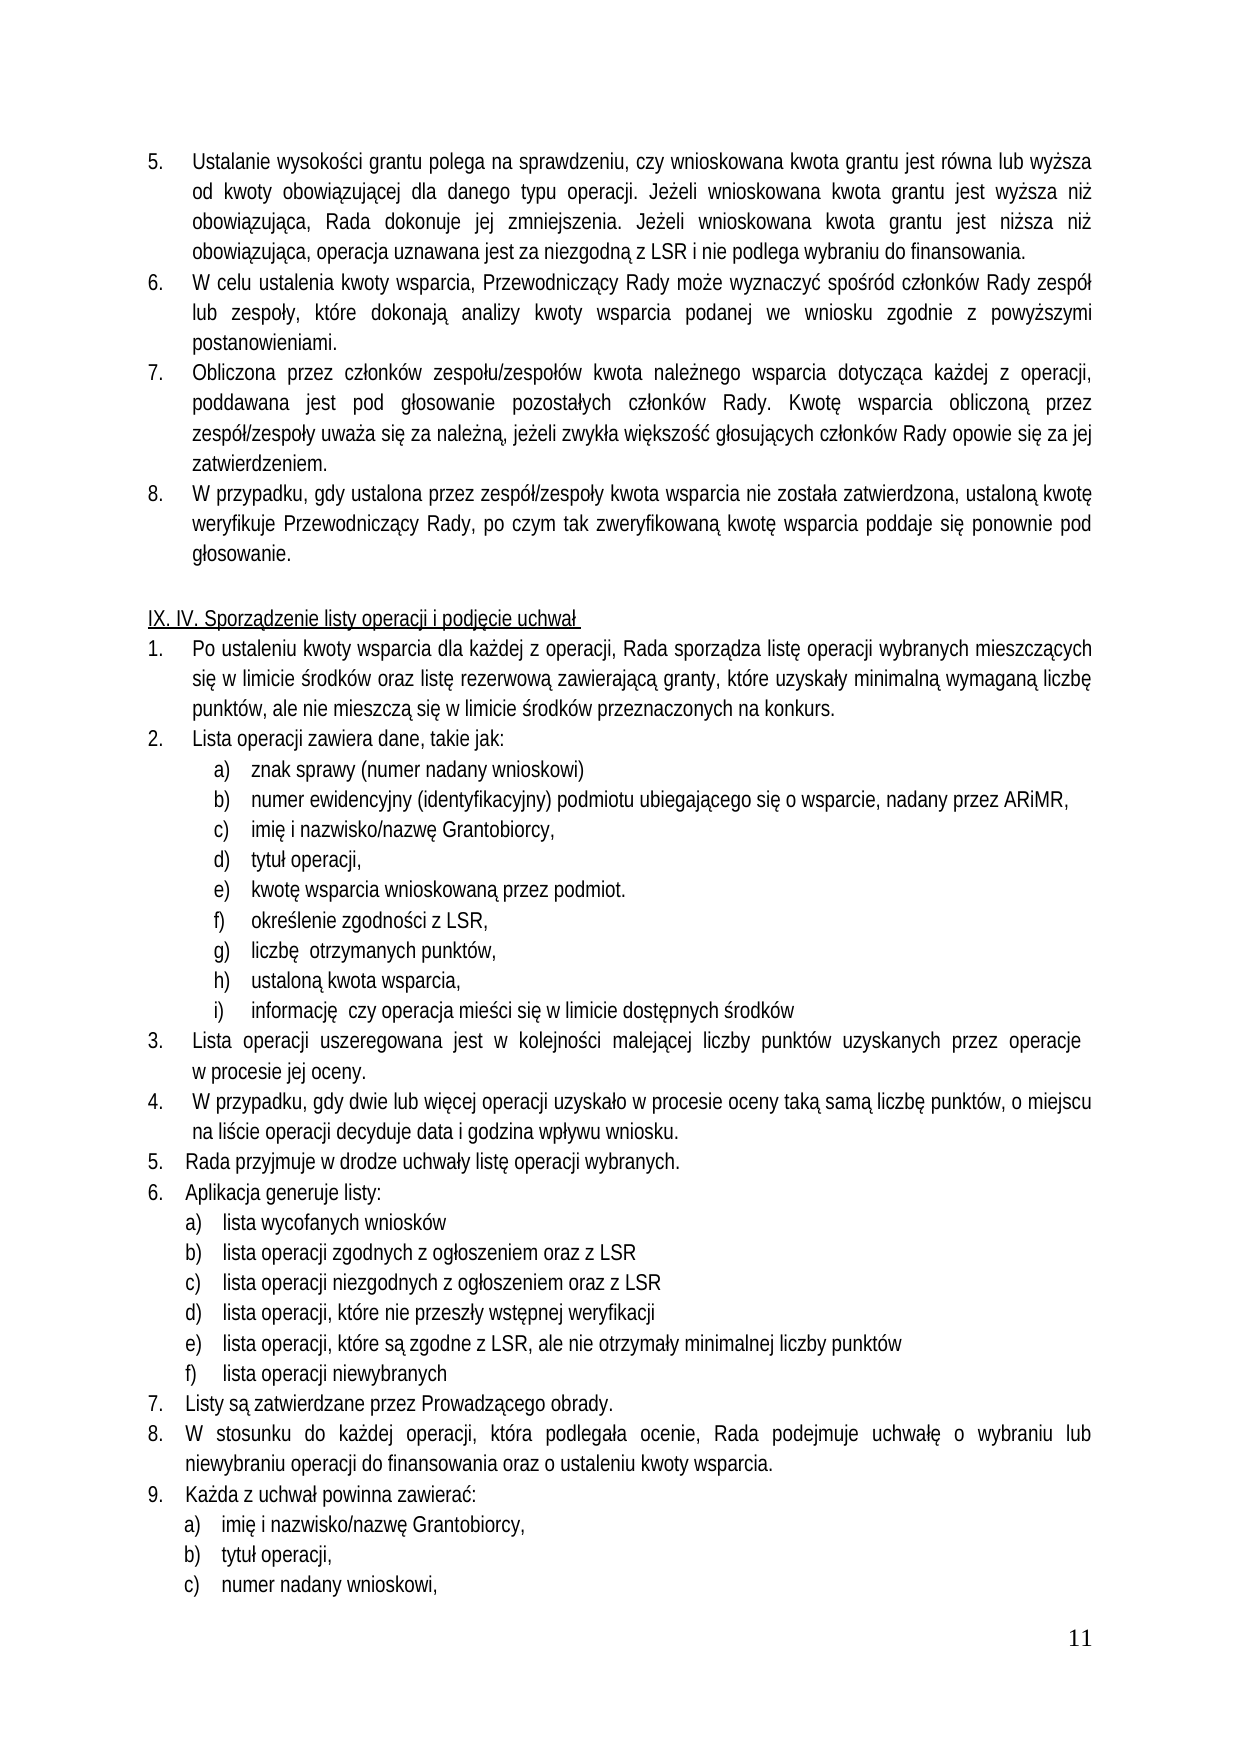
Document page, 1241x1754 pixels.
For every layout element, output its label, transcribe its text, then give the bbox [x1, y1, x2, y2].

list imię i nazwisko/nazwę Grantobiorcy, [213, 816, 1093, 842]
list Listy są zatwierdzane przez Prowadzącego obrady. [148, 1390, 1093, 1416]
list numer ewidencyjny (identyfikacyjny) podmiotu ubiegającego się o wsparcie, nadany przez ARiMR, [213, 786, 1093, 812]
list ustaloną kwota wsparcia, [213, 967, 1093, 993]
list kwotę wsparcia wnioskowaną przez podmiot. [213, 876, 1093, 903]
list W stosunku do każdej operacji, która podlegała ocenie, Rada podejmuje uchwałę o wybraniu lub niewybraniu operacji do finansowania oraz o ustaleniu kwoty wsparcia. [148, 1420, 1093, 1477]
list tytuł operacji, [213, 846, 1093, 873]
list lista operacji niezgodnych z ogłoszeniem oraz z LSR [185, 1269, 1093, 1296]
list Po ustaleniu kwoty wsparcia dla każdej z operacji, Rada sporządza listę operacji wybranych mieszczących się w limicie środków oraz listę rezerwową zawierającą granty, które uzyskały minimalną wymaganą liczbę punktów, ale nie mieszczą się w limicie środków przeznaczonych na konkurs. [148, 635, 1093, 722]
list informację czy operacja mieści się w limicie dostępnych środków [213, 997, 1093, 1024]
list liczbę otrzymanych punktów, [213, 937, 1093, 963]
list lista operacji, które są zgodne z LSR, ale nie otrzymały minimalnej liczby punktów [185, 1329, 1093, 1356]
list określenie zgodności z LSR, [213, 907, 1093, 933]
list Lista operacji zawiera dane, takie jak: [148, 725, 1093, 752]
list Rada przyjmuje w drodze uchwały listę operacji wybranych. [148, 1148, 1093, 1175]
list znak sprawy (numer nadany wnioskowi) [213, 756, 1093, 782]
list lista wycofanych wniosków [185, 1209, 1093, 1235]
list Każda z uchwał powinna zawierać: [148, 1481, 1093, 1507]
list W celu ustalenia kwoty wsparcia, Przewodniczący Rady może wyznaczyć spośród członków Rady zespół lub zespoły, które dokonają analizy kwoty wsparcia podanej we wniosku zgodnie z powyższymi postanowieniami. [148, 268, 1093, 355]
list W przypadku, gdy dwie lub więcej operacji uzyskało w procesie oceny taką samą liczbę punktów, o miejscu na liście operacji decyduje data i godzina wpływu wniosku. [148, 1088, 1093, 1144]
list Obliczona przez członków zespołu/zespołów kwota należnego wsparcia dotycząca każdej z operacji, poddawana jest pod głosowanie pozostałych członków Rady. Kwotę wsparcia obliczoną przez zespół/zespoły uważa się za należną, jeżeli zwykła większość głosujących członków Rady opowie się za jej zatwierdzeniem. [148, 359, 1093, 476]
list tytuł operacji, [184, 1541, 1093, 1567]
text IX. IV. Sporządzenie listy operacji i podjęcie uchwał [148, 604, 1093, 631]
list lista operacji zgodnych z ogłoszeniem oraz z LSR [185, 1239, 1093, 1265]
list lista operacji niewybranych [185, 1360, 1093, 1386]
list lista operacji, które nie przeszły wstępnej weryfikacji [185, 1299, 1093, 1326]
list W przypadku, gdy ustalona przez zespół/zespoły kwota wsparcia nie została zatwierdzona, ustaloną kwotę weryfikuje Przewodniczący Rady, po czym tak zweryfikowaną kwotę wsparcia poddaje się ponownie pod głosowanie. [148, 480, 1093, 567]
list Lista operacji uszeregowana jest w kolejności malejącej liczby punktów uzyskanych przez operacje w procesie jej oceny. [148, 1027, 1093, 1084]
list numer nadany wnioskowi, [184, 1571, 1093, 1598]
list Aplikacja generuje listy: [148, 1178, 1093, 1205]
list Ustalanie wysokości grantu polega na sprawdzeniu, czy wnioskowana kwota grantu jest równa lub wyższa od kwoty obowiązującej dla danego typu operacji. Jeżeli wnioskowana kwota grantu jest wyższa niż obowiązująca, Rada dokonuje jej zmniejszenia. Jeżeli wnioskowana kwota grantu jest niższa niż obowiązująca, operacja uznawana jest za niezgodną z LSR i nie podlega wybraniu do finansowania. [148, 148, 1093, 264]
list imię i nazwisko/nazwę Grantobiorcy, [184, 1511, 1093, 1537]
